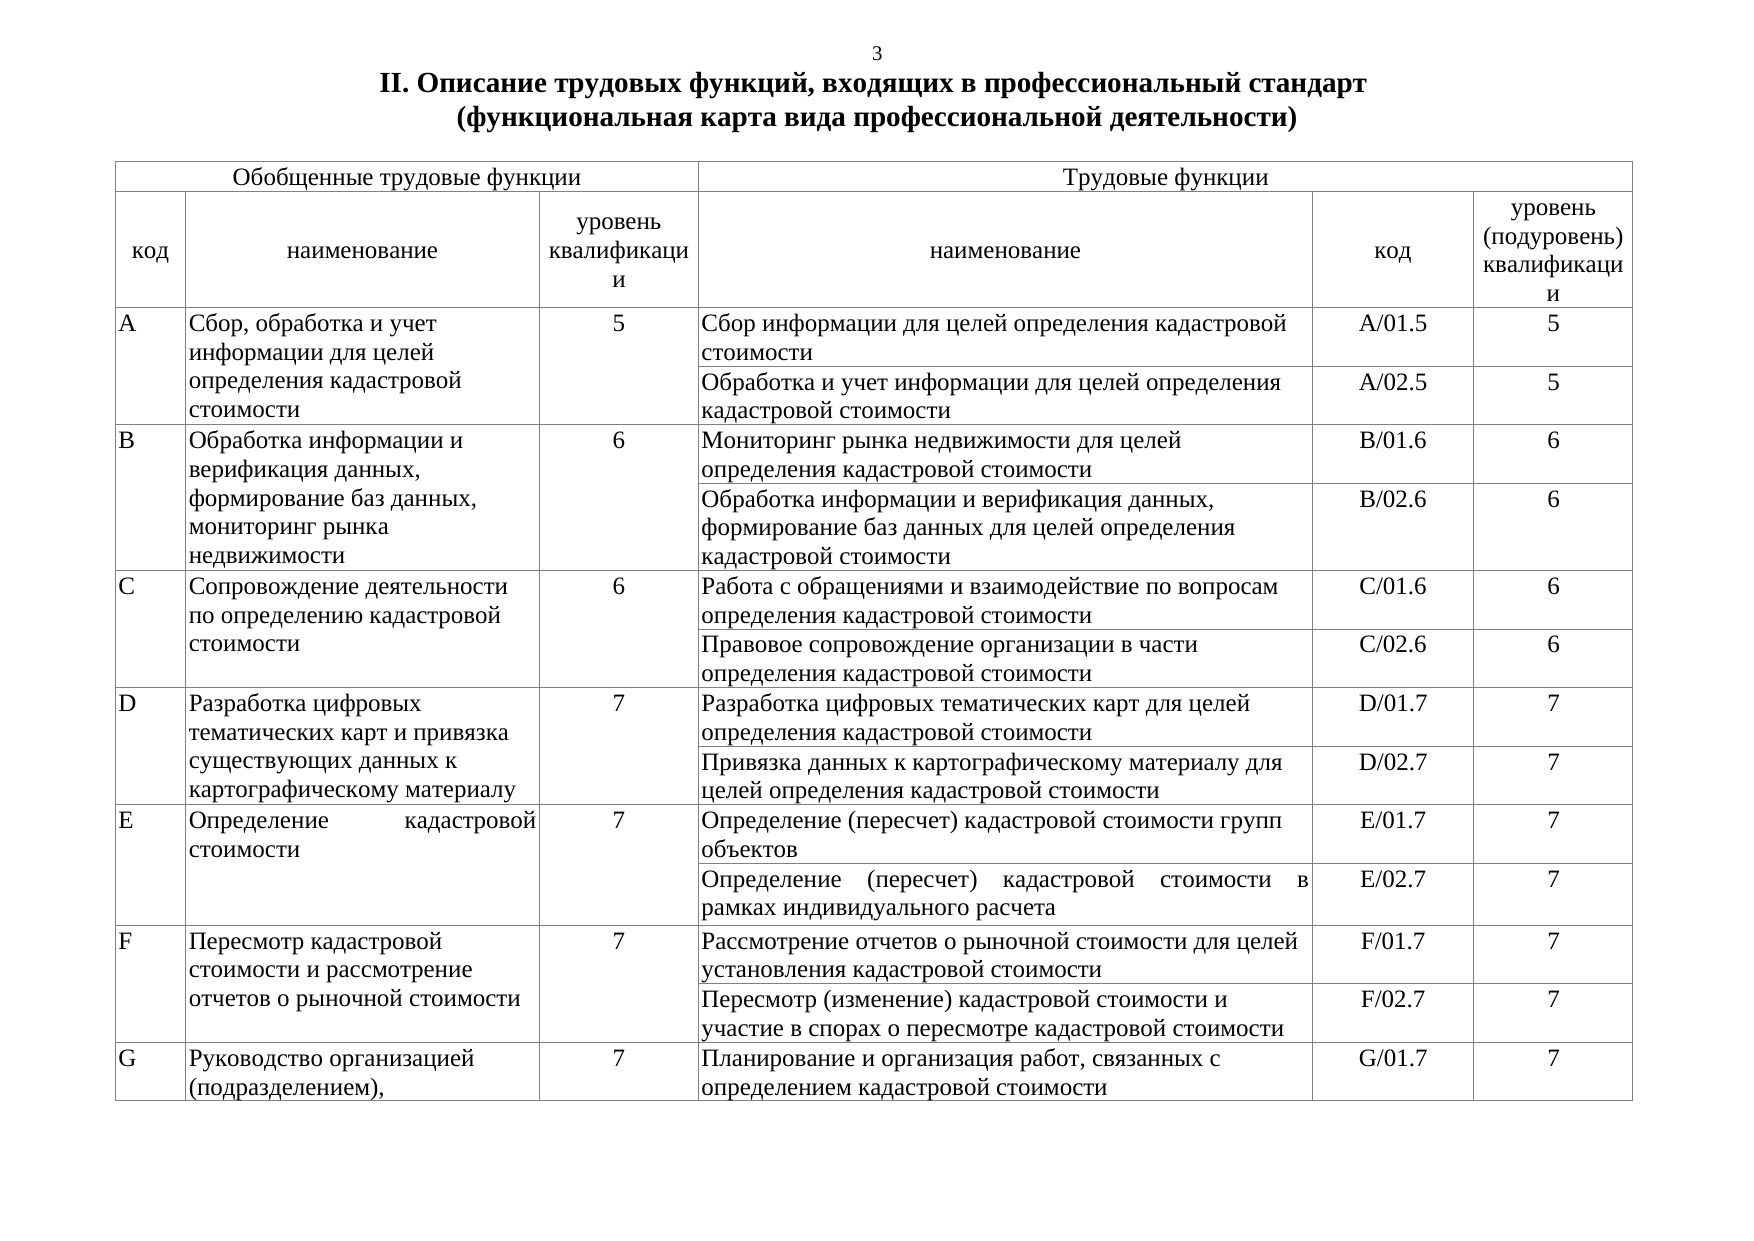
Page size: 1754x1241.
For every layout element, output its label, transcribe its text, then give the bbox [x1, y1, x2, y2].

table_cell E [116, 805, 185, 925]
table_cell G [116, 1043, 185, 1100]
subtitle II. Описание трудовых функций, входящих в профессиональный стандарт (функциональная карта вида профессиональной деятельности) [118, 65, 1636, 132]
table_cell 6 [1474, 571, 1632, 628]
table_cell 7 [540, 1043, 698, 1100]
table_cell В/02.6 [1313, 484, 1473, 570]
table_header Трудовые функции [699, 162, 1632, 191]
table_cell 6 [1474, 630, 1632, 687]
table_cell код [116, 192, 185, 307]
table_cell 5 [540, 308, 698, 424]
table_cell Е/02.7 [1313, 864, 1473, 925]
table_cell 7 [540, 805, 698, 925]
table_cell D/01.7 [1313, 688, 1473, 746]
table_cell D/02.7 [1313, 747, 1473, 804]
table_cell Мониторинг рынка недвижимости для целей определения кадастровой стоимости [699, 425, 1312, 483]
table_cell 7 [1474, 747, 1632, 804]
table_cell Разработка цифровых тематических карт для целей определения кадастровой стоимости [699, 688, 1312, 746]
table_cell 7 [1474, 805, 1632, 863]
table_cell F [116, 926, 185, 1042]
table_cell A/02.5 [1313, 367, 1473, 424]
table_cell Сбор информации для целей определения кадастровой стоимости [699, 308, 1312, 366]
table_cell A/01.5 [1313, 308, 1473, 366]
table_cell Сбор, обработка и учет информации для целей определения кадастровой стоимости [186, 308, 539, 424]
table_cell Разработка цифровых тематических карт и привязка существующих данных к картографическому материалу [186, 688, 539, 804]
table_cell Определение (пересчет) кадастровой стоимости в рамках индивидуального расчета [699, 864, 1312, 925]
table_cell Привязка данных к картографическому материалу для целей определения кадастровой стоимости [699, 747, 1312, 804]
table_cell уровень квалификации [540, 192, 698, 307]
table_cell G/01.7 [1313, 1043, 1473, 1100]
table_cell Обработка и учет информации для целей определения кадастровой стоимости [699, 367, 1312, 424]
table_cell Планирование и организация работ, связанных с определением кадастровой стоимости [699, 1043, 1312, 1100]
table_cell Обработка информации и верификация данных, формирование баз данных, мониторинг рынка недвижимости [186, 425, 539, 570]
table_cell F/01.7 [1313, 926, 1473, 983]
table_cell C [116, 571, 185, 687]
table_cell 7 [1474, 864, 1632, 925]
table_cell 6 [1474, 425, 1632, 483]
table_cell Определение (пересчет) кадастровой стоимости групп объектов [699, 805, 1312, 863]
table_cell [186, 1043, 539, 1100]
table_cell Е/01.7 [1313, 805, 1473, 863]
table_cell код [1313, 192, 1473, 307]
table_cell наименование [699, 192, 1312, 307]
table_cell Пересмотр (изменение) кадастровой стоимости и участие в спорах о пересмотре кадастровой стоимости [699, 984, 1312, 1042]
table_cell В/01.6 [1313, 425, 1473, 483]
table_cell В [116, 425, 185, 570]
table_cell 6 [540, 425, 698, 570]
table_cell Определение кадастровой стоимости [186, 805, 539, 925]
table_cell Пересмотр кадастровой стоимости и рассмотрение отчетов о рыночной стоимости [186, 926, 539, 1042]
table_cell С/02.6 [1313, 630, 1473, 687]
table_cell F/02.7 [1313, 984, 1473, 1042]
table_cell 7 [1474, 1043, 1632, 1100]
table_cell Работа с обращениями и взаимодействие по вопросам определения кадастровой стоимости [699, 571, 1312, 628]
table_cell 7 [1474, 984, 1632, 1042]
table_cell А [116, 308, 185, 424]
table_cell 7 [540, 926, 698, 1042]
table_cell 6 [540, 571, 698, 687]
table_cell 6 [1474, 484, 1632, 570]
table_cell Сопровождение деятельности по определению кадастровой стоимости [186, 571, 539, 687]
table_cell С/01.6 [1313, 571, 1473, 628]
table_cell 5 [1474, 367, 1632, 424]
table_header Обобщенные трудовые функции [116, 162, 698, 191]
table_cell 7 [1474, 688, 1632, 746]
table_cell 7 [1474, 926, 1632, 983]
table_cell наименование [186, 192, 539, 307]
table_cell Рассмотрение отчетов о рыночной стоимости для целей установления кадастровой стоимости [699, 926, 1312, 983]
table_cell уровень (подуровень) квалификации [1474, 192, 1632, 307]
table_cell D [116, 688, 185, 804]
table_cell Обработка информации и верификация данных, формирование баз данных для целей определения кадастровой стоимости [699, 484, 1312, 570]
table_cell Правовое сопровождение организации в части определения кадастровой стоимости [699, 630, 1312, 687]
table_cell 5 [1474, 308, 1632, 366]
table_cell 7 [540, 688, 698, 804]
